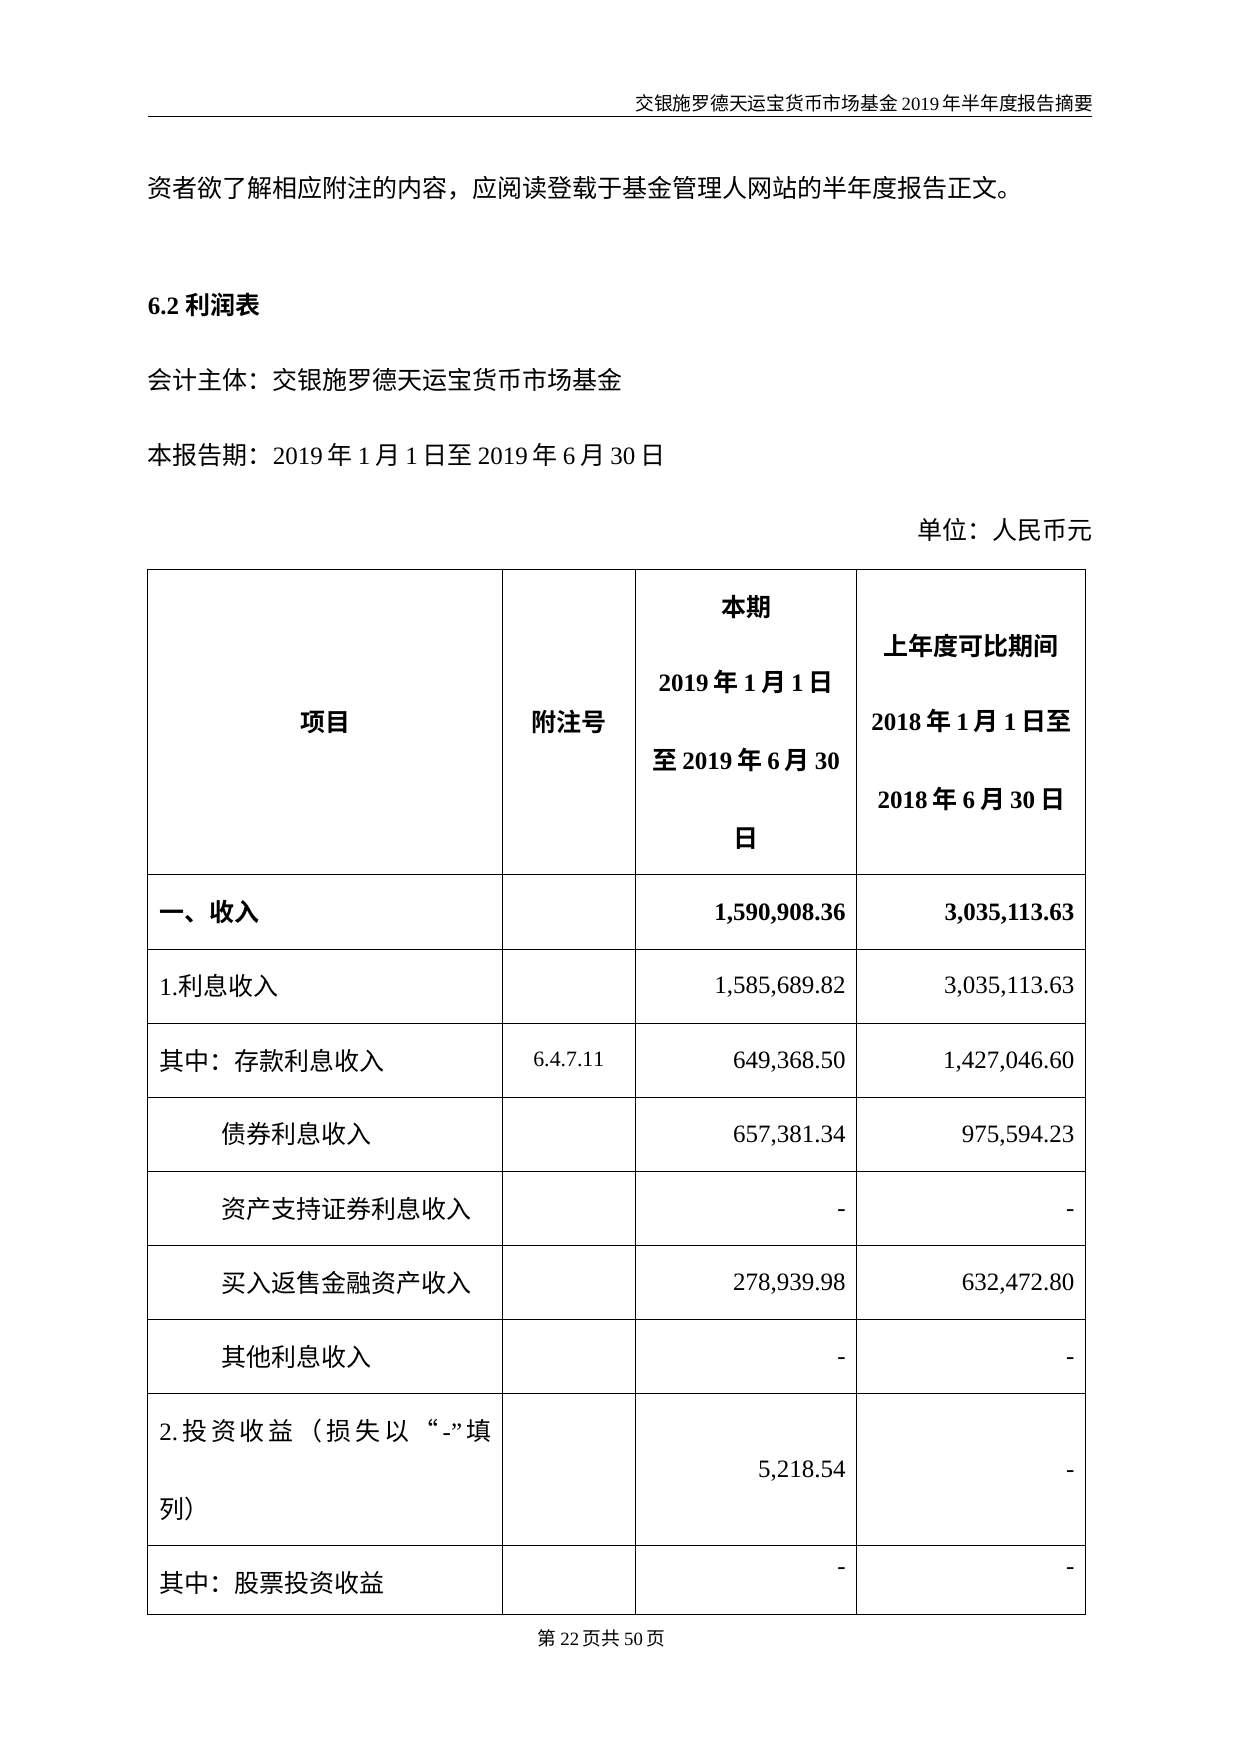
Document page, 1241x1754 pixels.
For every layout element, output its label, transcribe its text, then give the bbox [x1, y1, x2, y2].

table_cell 其中：股票投资收益 [148, 1546, 502, 1614]
table_cell 一、收入 [148, 875, 502, 948]
table_cell 278,939.98 [636, 1246, 856, 1319]
text 会计主体：交银施罗德天运宝货币市场基金 [148, 346, 1092, 411]
table_cell [503, 1394, 635, 1545]
table_cell - [857, 1172, 1085, 1245]
table_cell [503, 1098, 635, 1171]
text 本报告期：2019年1月1日至2019年6月30日 [148, 421, 1092, 486]
table_cell [503, 1172, 635, 1245]
table_cell 1,427,046.60 [857, 1024, 1085, 1097]
table_cell [503, 1320, 635, 1393]
table_cell 其他利息收入 [148, 1320, 502, 1393]
table_cell 1,590,908.36 [636, 875, 856, 948]
table_cell 3,035,113.63 [857, 875, 1085, 948]
table_cell - [636, 1320, 856, 1393]
table_header 附注号 [503, 570, 635, 874]
table_cell 资产支持证券利息收入 [148, 1172, 502, 1245]
table_cell [503, 875, 635, 948]
table_cell 1.利息收入 [148, 950, 502, 1022]
table_cell - [636, 1172, 856, 1245]
subtitle 6.2 利润表 [148, 271, 1092, 336]
table_cell [503, 950, 635, 1022]
table_cell [503, 1246, 635, 1319]
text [148, 154, 1092, 219]
table_cell 买入返售金融资产收入 [148, 1246, 502, 1319]
table_cell 975,594.23 [857, 1098, 1085, 1171]
table_cell 其中：存款利息收入 [148, 1024, 502, 1097]
table_cell 3,035,113.63 [857, 950, 1085, 1022]
text 单位：人民币元 [149, 496, 1092, 561]
table_cell - [857, 1546, 1085, 1614]
table_header 本期 2019年1月1日至2019年6月30日 [636, 570, 856, 874]
table_cell 657,381.34 [636, 1098, 856, 1171]
table_cell 1,585,689.82 [636, 950, 856, 1022]
table_cell - [857, 1394, 1085, 1545]
table_cell - [857, 1320, 1085, 1393]
table_header 上年度可比期间 2018年1月1日至2018年6月30日 [857, 570, 1085, 874]
table_cell - [636, 1546, 856, 1614]
table_cell 债券利息收入 [148, 1098, 502, 1171]
table_cell [503, 1546, 635, 1614]
table_cell 632,472.80 [857, 1246, 1085, 1319]
table_cell 6.4.7.11 [503, 1024, 635, 1097]
table_cell 2.投资收益（损失以“-”填列） [148, 1394, 502, 1545]
table_cell 649,368.50 [636, 1024, 856, 1097]
table_header 项目 [148, 570, 502, 874]
table_cell 5,218.54 [636, 1394, 856, 1545]
